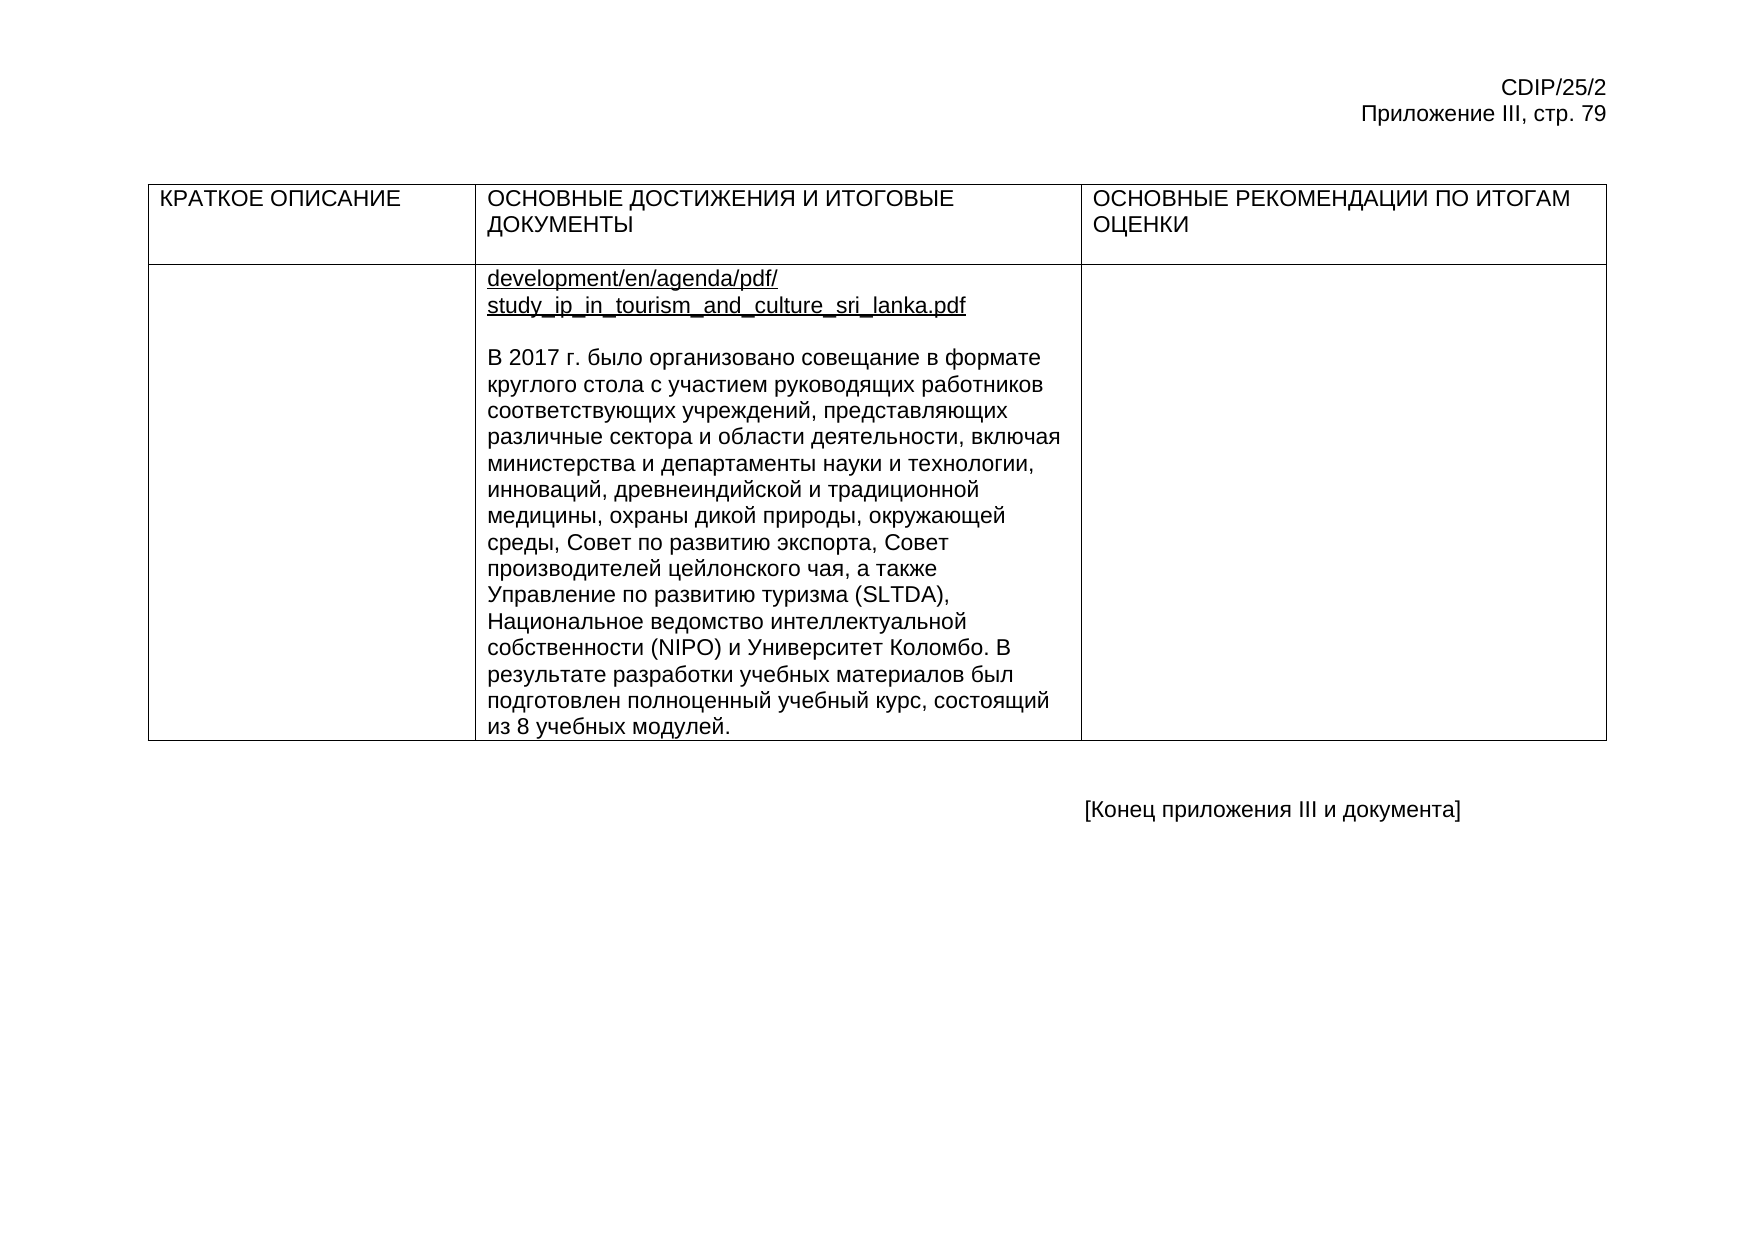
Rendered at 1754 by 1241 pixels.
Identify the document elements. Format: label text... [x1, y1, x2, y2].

table_header ОСНОВНЫЕ РЕКОМЕНДАЦИИ ПО ИТОГАМ ОЦЕНКИ [1082, 185, 1606, 264]
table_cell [1082, 265, 1606, 739]
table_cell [476, 265, 1081, 739]
table_header КРАТКОЕ ОПИСАНИЕ [149, 185, 475, 264]
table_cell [149, 265, 475, 739]
table_header ОСНОВНЫЕ ДОСТИЖЕНИЯ И ИТОГОВЫЕ ДОКУМЕНТЫ [476, 185, 1081, 264]
text [Конец приложения III и документа] [1026, 796, 1606, 822]
